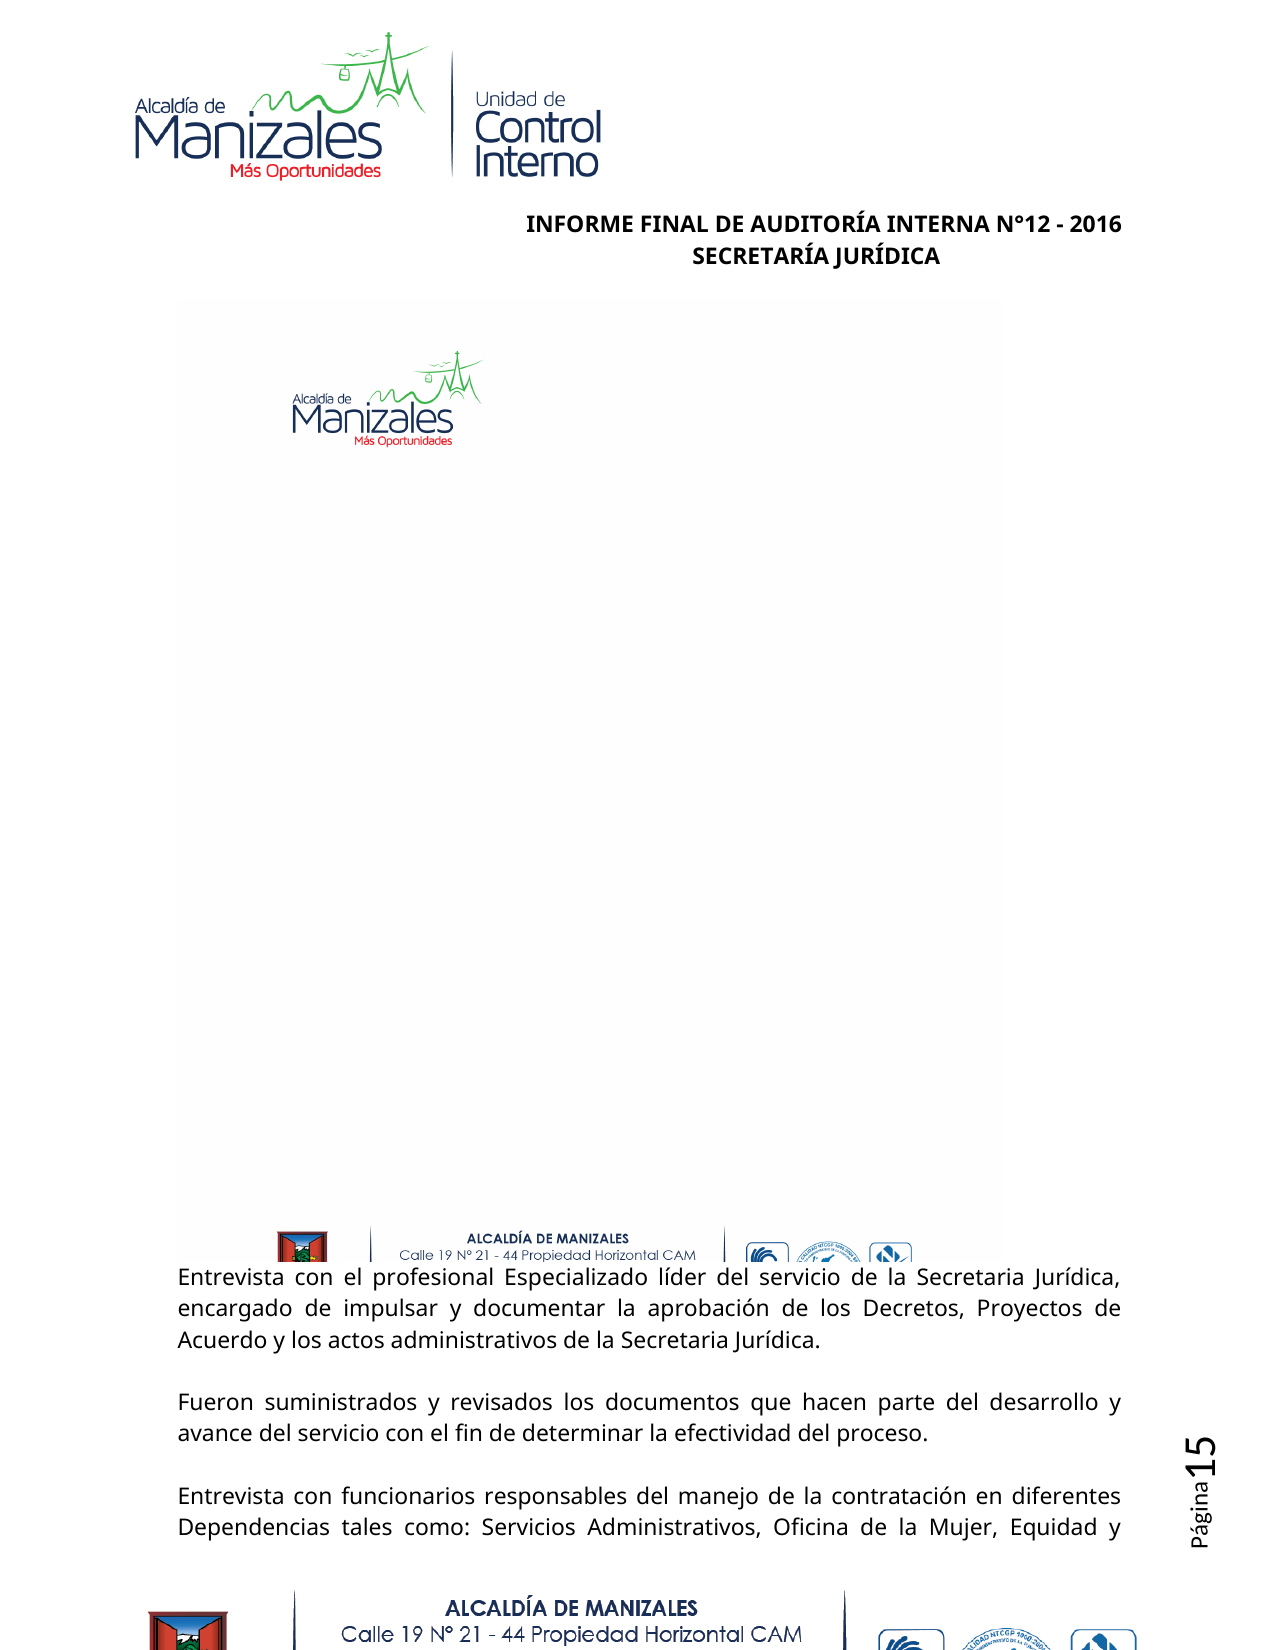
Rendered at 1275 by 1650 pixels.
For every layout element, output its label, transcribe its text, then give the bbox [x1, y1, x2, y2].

picture [0, 1579, 1275, 1650]
text Fueron suministrados y revisados los documentos que hacen parte del desarrollo y avance del servicio con el fin de determinar la efectividad del proceso. [177, 1386, 1122, 1448]
picture [0, 0, 1227, 1293]
text Entrevista con el profesional Especializado líder del servicio de la Secretaria Jurídica, encargado de impulsar y documentar la aprobación de los Decretos, Proyectos de Acuerdo y los actos administrativos de la Secretaria Jurídica. [177, 1261, 1122, 1355]
text Entrevista con funcionarios responsables del manejo de la contratación en diferentes Dependencias tales como: Servicios Administrativos, Oficina de la Mujer, Equidad y Género con el fin de realizar la trazabilidad entre la entrega del contrato para su respectiva revisión y el tiempo de permanencia en la Secretaria Jurídica. [177, 1480, 1122, 1542]
